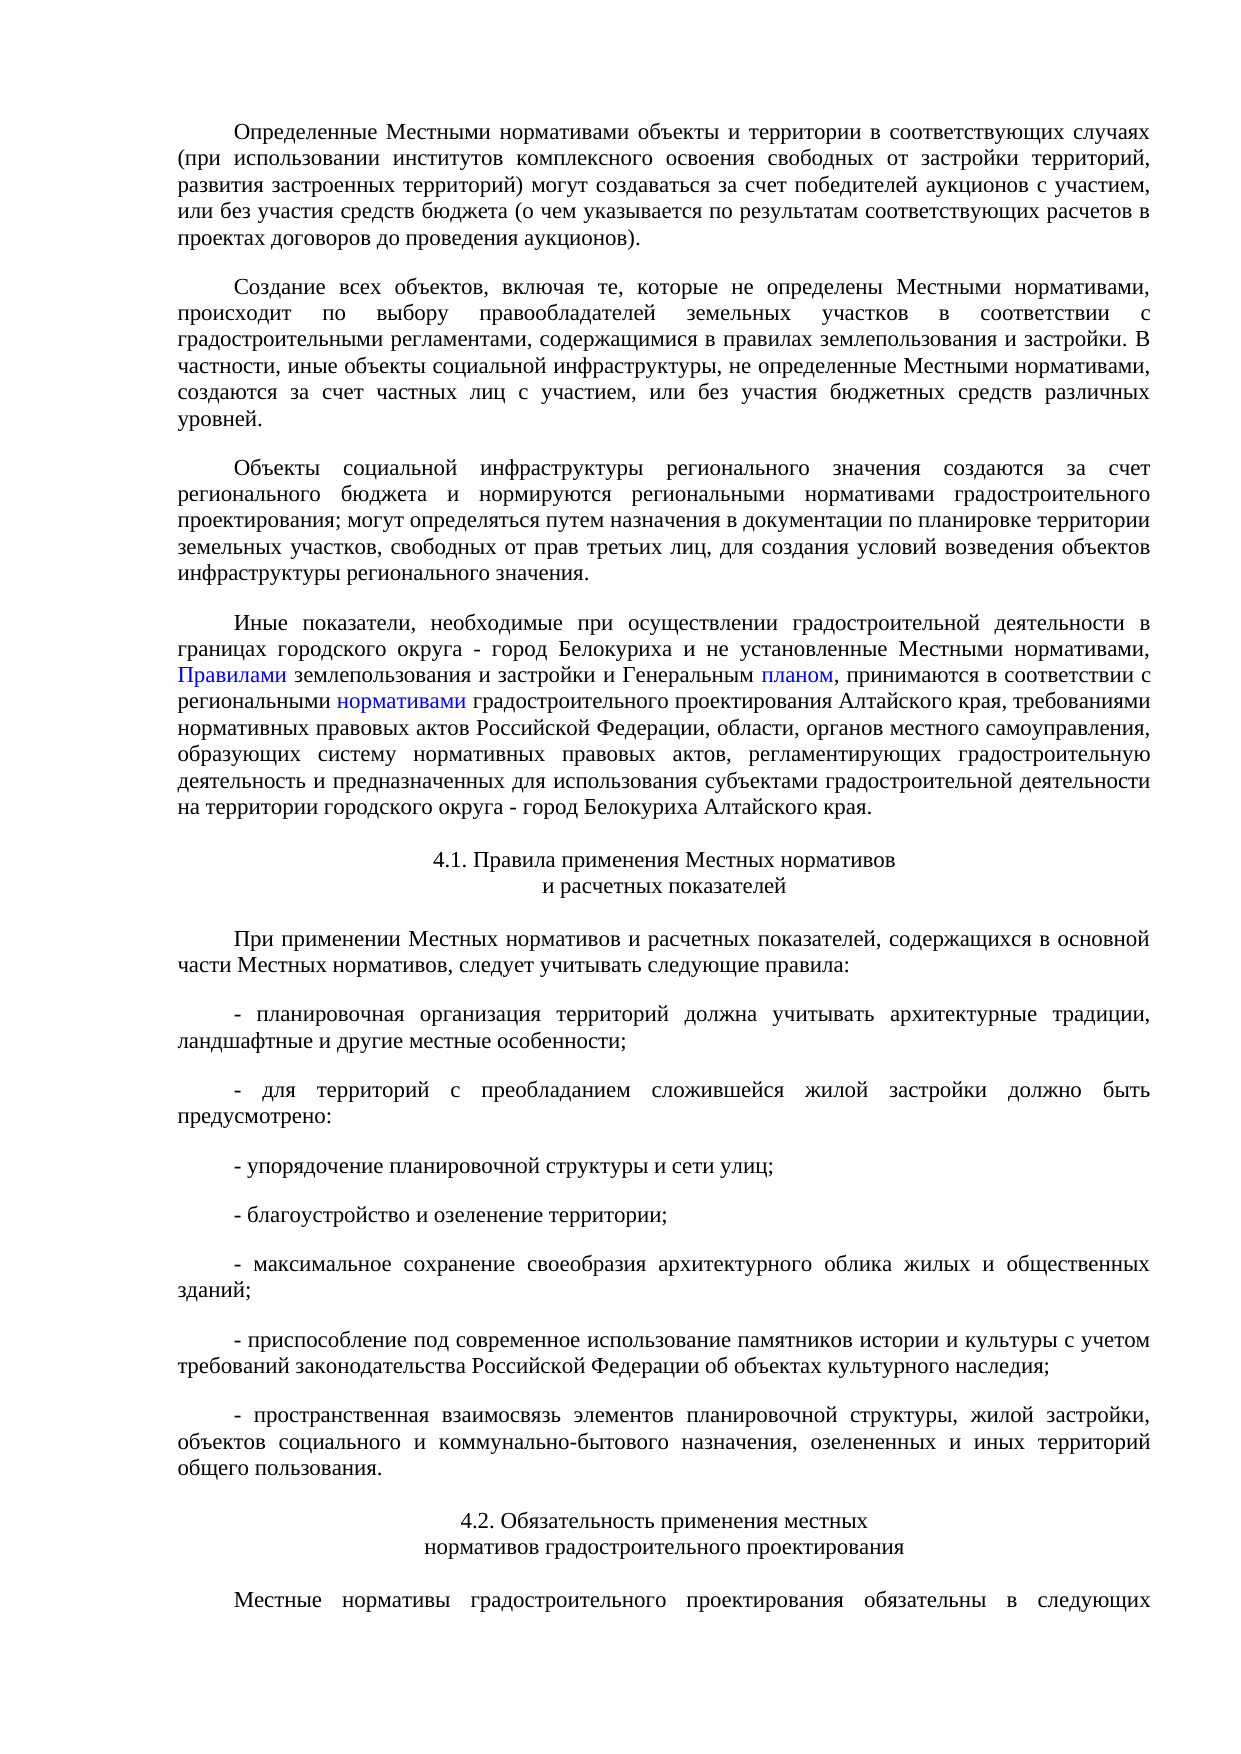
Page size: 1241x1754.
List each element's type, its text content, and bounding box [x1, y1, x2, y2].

text 4.1. Правила применения Местных нормативов [177, 846, 1152, 872]
text - планировочная организация территорий должна учитывать архитектурные традиции, ландшафтные и другие местные особенности; [177, 1000, 1152, 1053]
text нормативов градостроительного проектирования [177, 1533, 1152, 1559]
text Иные показатели, необходимые при осуществлении градостроительной деятельности в границах городского округа - город Белокуриха и не установленные Местными нормативами, Правилами землепользования и застройки и Генеральным планом, принимаются в соответствии с региональными нормативами градостроительного проектирования Алтайского края, требованиями нормативных правовых актов Российской Федерации, области, органов местного самоуправления, образующих систему нормативных правовых актов, регламентирующих градостроительную деятельность и предназначенных для использования субъектами градостроительной деятельности на территории городского округа - город Белокуриха Алтайского края. [177, 608, 1152, 819]
text и расчетных показателей [177, 872, 1152, 898]
text - приспособление под современное использование памятников истории и культуры с учетом требований законодательства Российской Федерации об объектах культурного наследия; [177, 1326, 1152, 1378]
text При применении Местных нормативов и расчетных показателей, содержащихся в основной части Местных нормативов, следует учитывать следующие правила: [177, 925, 1152, 977]
text - максимальное сохранение своеобразия архитектурного облика жилых и общественных зданий; [177, 1250, 1152, 1303]
text Объекты социальной инфраструктуры регионального значения создаются за счет регионального бюджета и нормируются региональными нормативами градостроительного проектирования; могут определяться путем назначения в документации по планировке территории земельных участков, свободных от прав третьих лиц, для создания условий возведения объектов инфраструктуры регионального значения. [177, 454, 1152, 586]
text - пространственная взаимосвязь элементов планировочной структуры, жилой застройки, объектов социального и коммунально-бытового назначения, озелененных и иных территорий общего пользования. [177, 1401, 1152, 1481]
text Определенные Местными нормативами объекты и территории в соответствующих случаях (при использовании институтов комплексного освоения свободных от застройки территорий, развития застроенных территорий) могут создаваться за счет победителей аукционов с участием, или без участия средств бюджета (о чем указывается по результатам соответствующих расчетов в проектах договоров до проведения аукционов). [177, 118, 1152, 250]
text - благоустройство и озеленение территории; [177, 1201, 1152, 1227]
text - для территорий с преобладанием сложившейся жилой застройки должно быть предусмотрено: [177, 1076, 1152, 1129]
text 4.2. Обязательность применения местных [177, 1507, 1152, 1533]
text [177, 1586, 1152, 1612]
text - упорядочение планировочной структуры и сети улиц; [177, 1152, 1152, 1178]
text Создание всех объектов, включая те, которые не определены Местными нормативами, происходит по выбору правообладателей земельных участков в соответствии с градостроительными регламентами, содержащимися в правилах землепользования и застройки. В частности, иные объекты социальной инфраструктуры, не определенные Местными нормативами, создаются за счет частных лиц с участием, или без участия бюджетных средств различных уровней. [177, 273, 1152, 431]
